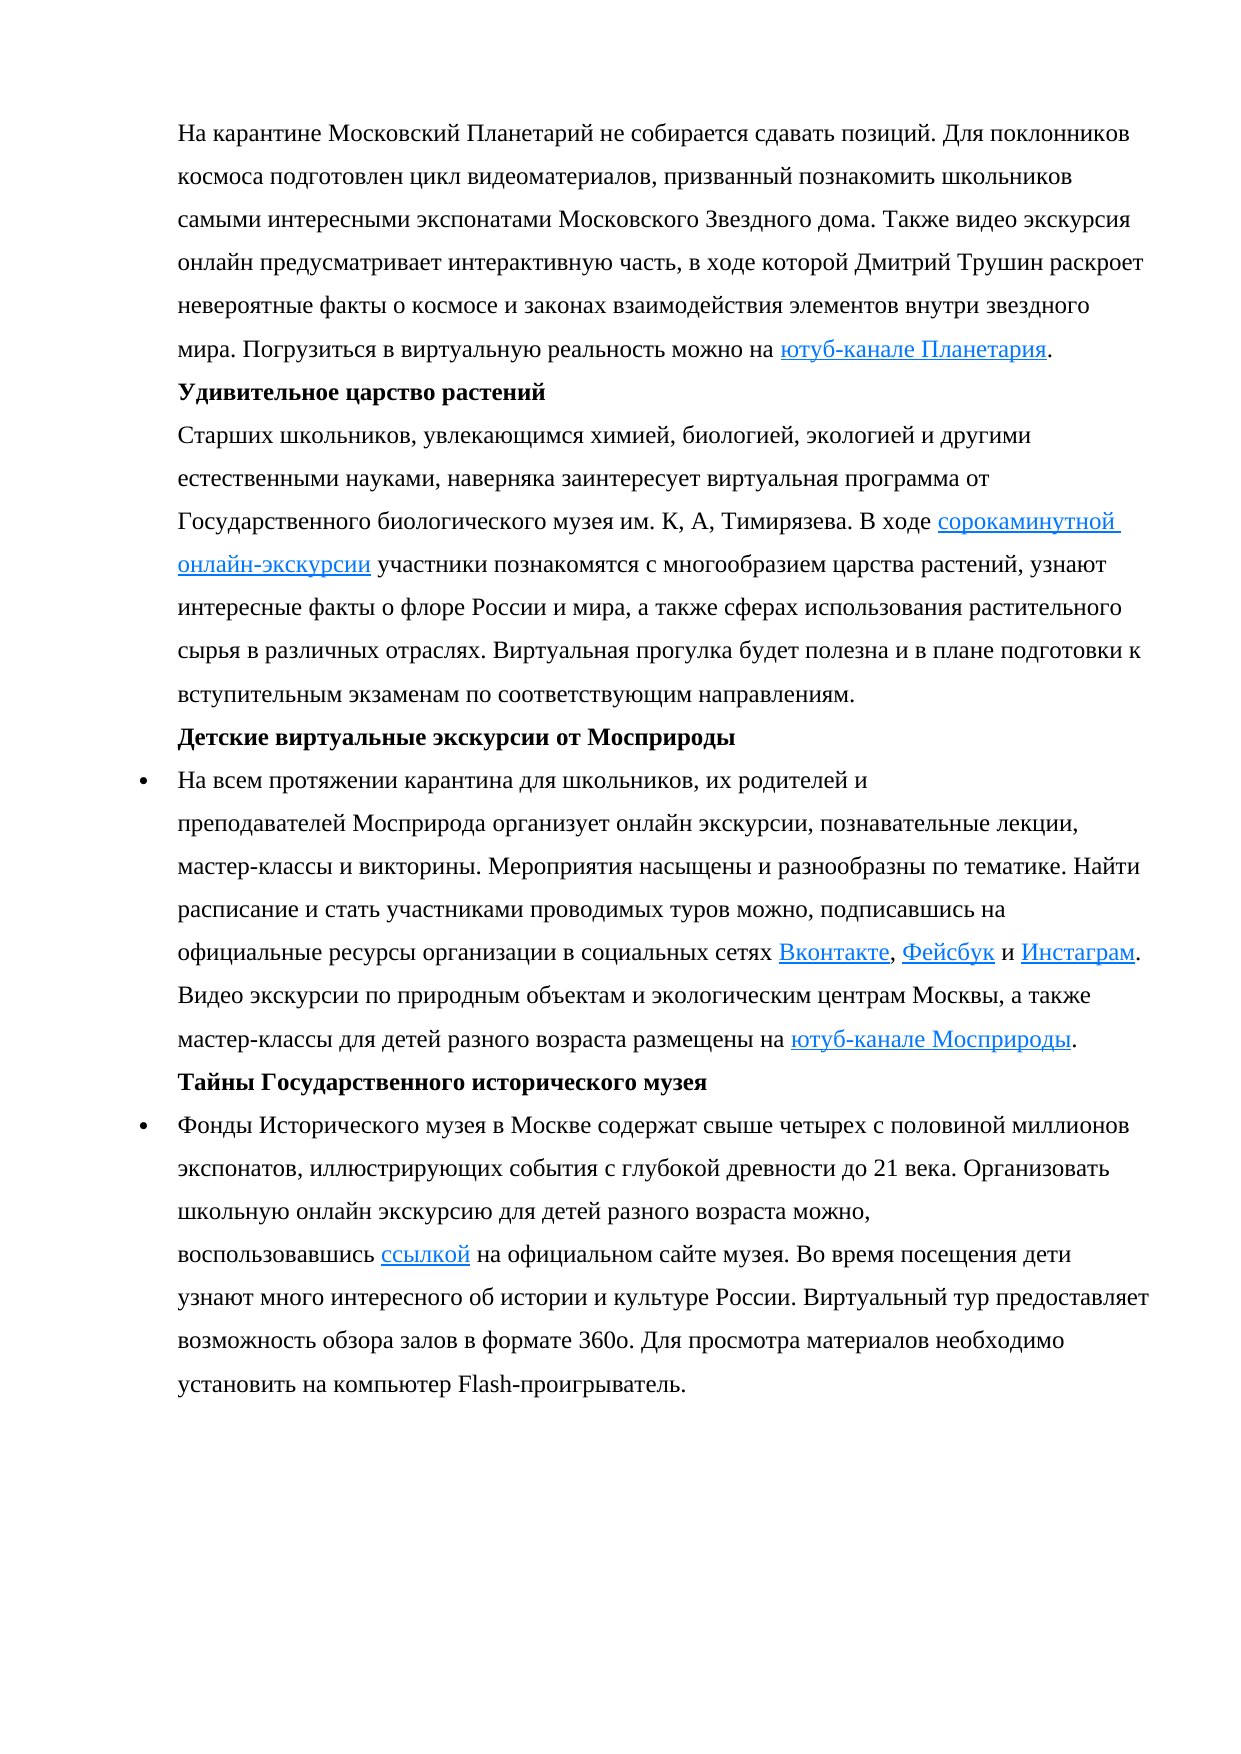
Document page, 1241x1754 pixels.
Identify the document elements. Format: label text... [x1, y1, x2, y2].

text Удивительное царство растений [177, 377, 1152, 406]
list Фонды Исторического музея в Москве содержат свыше четырех с половиной миллионов экспонатов, иллюстрирующих события с глубокой древности до 21 века. Организовать школьную онлайн экскурсию для детей разного возраста можно, воспользовавшись ссылкой на официальном сайте музея. Во время посещения дети узнают много интересного об истории и культуре России. Виртуальный тур предоставляет возможность обзора залов в формате 360o. Для просмотра материалов необходимо установить на компьютер Flash-проигрыватель. [140, 1110, 1152, 1397]
text Тайны Государственного исторического музея [177, 1067, 1152, 1096]
text Детские виртуальные экскурсии от Мосприроды [177, 722, 1152, 751]
text На карантине Московский Планетарий не собирается сдавать позиций. Для поклонников космоса подготовлен цикл видеоматериалов, призванный познакомить школьников самыми интересными экспонатами Московского Звездного дома. Также видео экскурсия онлайн предусматривает интерактивную часть, в ходе которой Дмитрий Трушин раскроет невероятные факты о космосе и законах взаимодействия элементов внутри звездного мира. Погрузиться в виртуальную реальность можно на ютуб-канале Планетария. [177, 118, 1152, 362]
list На всем протяжении карантина для школьников, их родителей и преподавателей Мосприрода организует онлайн экскурсии, познавательные лекции, мастер-классы и викторины. Мероприятия насыщены и разнообразны по тематике. Найти расписание и стать участниками проводимых туров можно, подписавшись на официальные ресурсы организации в социальных сетях Вконтакте, Фейсбук и Инстаграм. Видео экскурсии по природным объектам и экологическим центрам Москвы, а также мастер-классы для детей разного возраста размещены на ютуб-канале Мосприроды. [140, 765, 1152, 1052]
text Старших школьников, увлекающимся химией, биологией, экологией и другими естественными науками, наверняка заинтересует виртуальная программа от Государственного биологического музея им. К, А, Тимирязева. В ходе сорокаминутной онлайн-экскурсии участники познакомятся с многообразием царства растений, узнают интересные факты о флоре России и мира, а также сферах использования растительного сырья в различных отраслях. Виртуальная прогулка будет полезна и в плане подготовки к вступительным экзаменам по соответствующим направлениям. [177, 420, 1152, 707]
